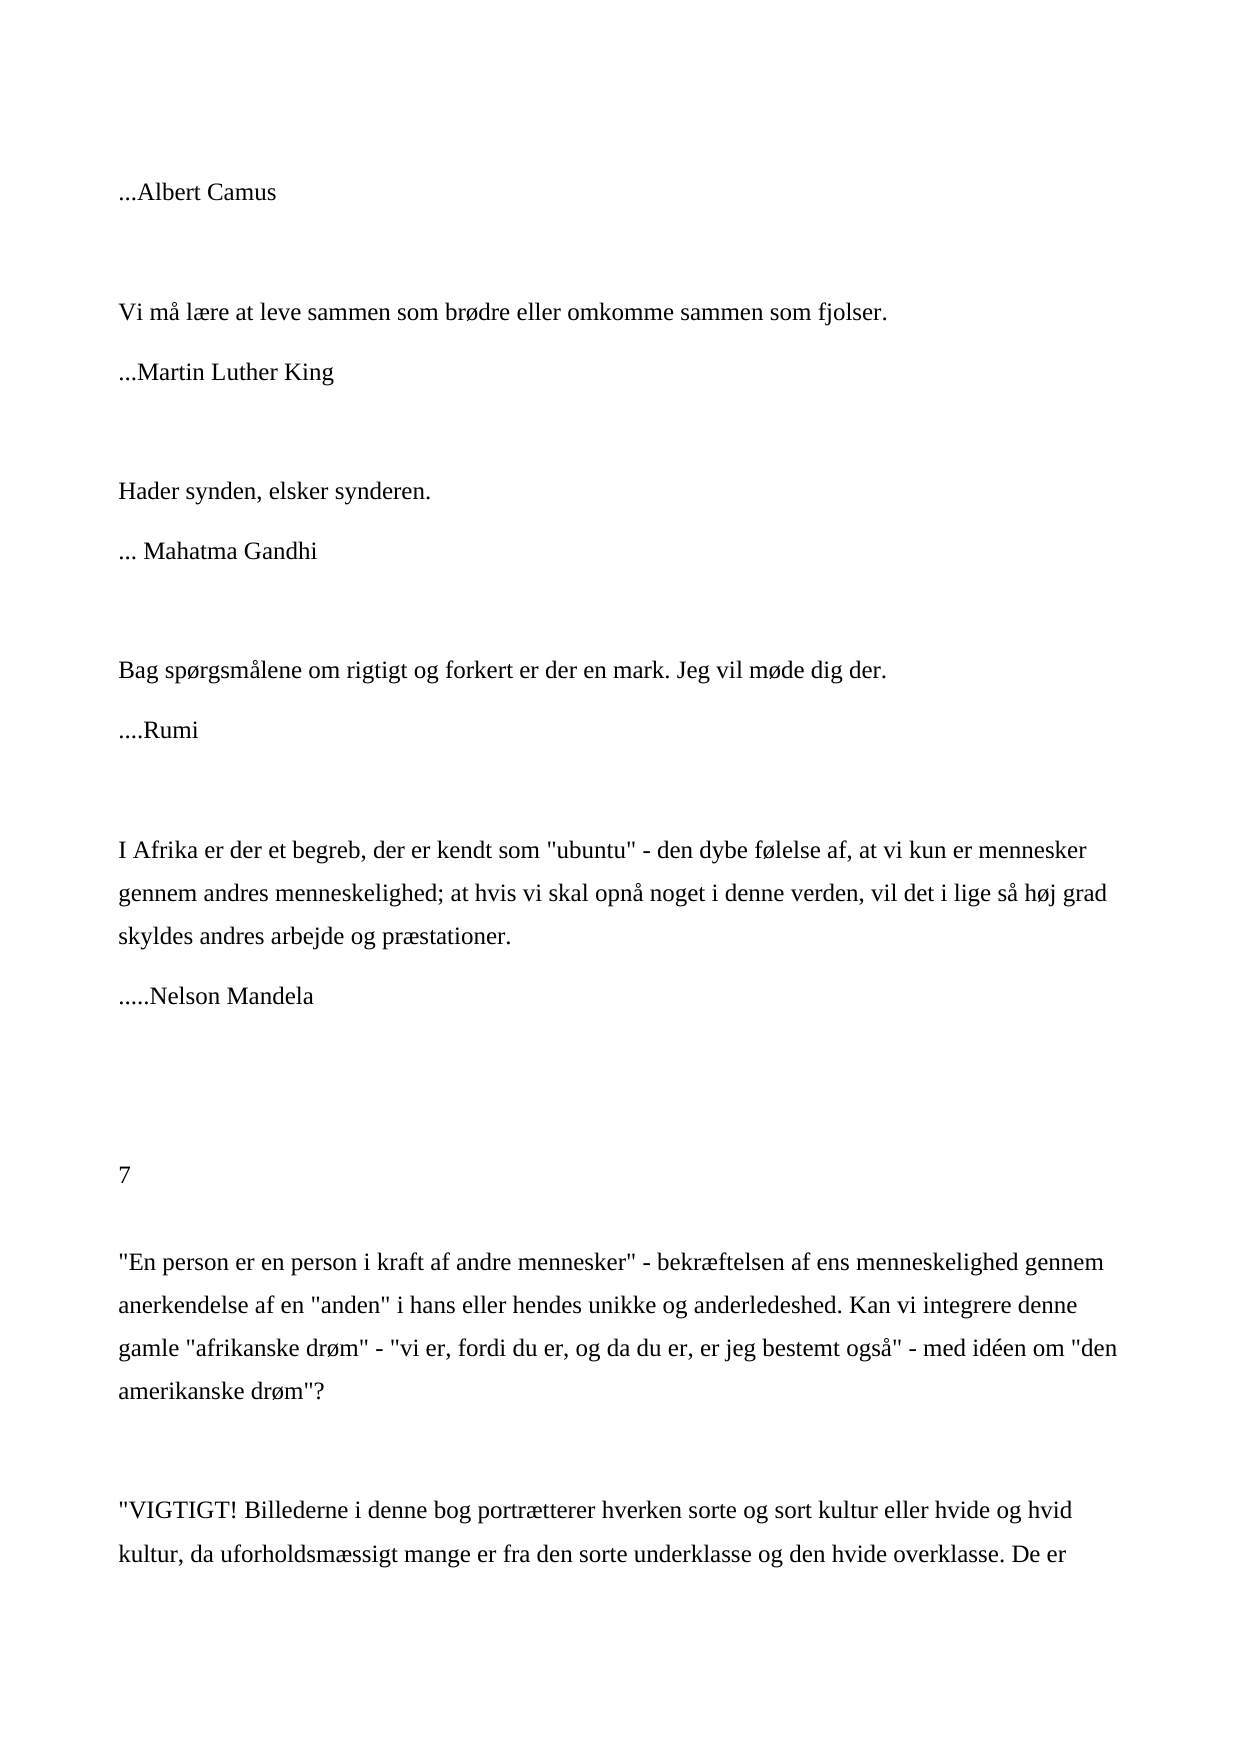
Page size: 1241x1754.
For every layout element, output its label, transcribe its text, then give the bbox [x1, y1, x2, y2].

text ... Mahatma Gandhi [118, 536, 1122, 565]
text I Afrika er der et begreb, der er kendt som "ubuntu" - den dybe følelse af, at vi kun er mennesker gennem andres menneskelighed; at hvis vi skal opnå noget i denne verden, vil det i lige så høj grad skyldes andres arbejde og præstationer. [118, 835, 1122, 950]
text Bag spørgsmålene om rigtigt og forkert er der en mark. Jeg vil møde dig der. [118, 656, 1122, 684]
text .....Nelson Mandela [118, 981, 1122, 1010]
text 7 "En person er en person i kraft af andre mennesker" - bekræftelsen af ens menneskelighed gennem anerkendelse af en "anden" i hans eller hendes unikke og anderledeshed. Kan vi integrere denne gamle "afrikanske drøm" - "vi er, fordi du er, og da du er, er jeg bestemt også" - med idéen om "den amerikanske drøm"? [118, 1160, 1122, 1405]
text ...Albert Camus [118, 177, 1122, 206]
text ...Martin Luther King [118, 357, 1122, 385]
text Vi må lære at leve sammen som brødre eller omkomme sammen som fjolser. [118, 297, 1122, 326]
text ....Rumi [118, 715, 1122, 744]
text Hader synden, elsker synderen. [118, 476, 1122, 505]
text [118, 1496, 1122, 1567]
